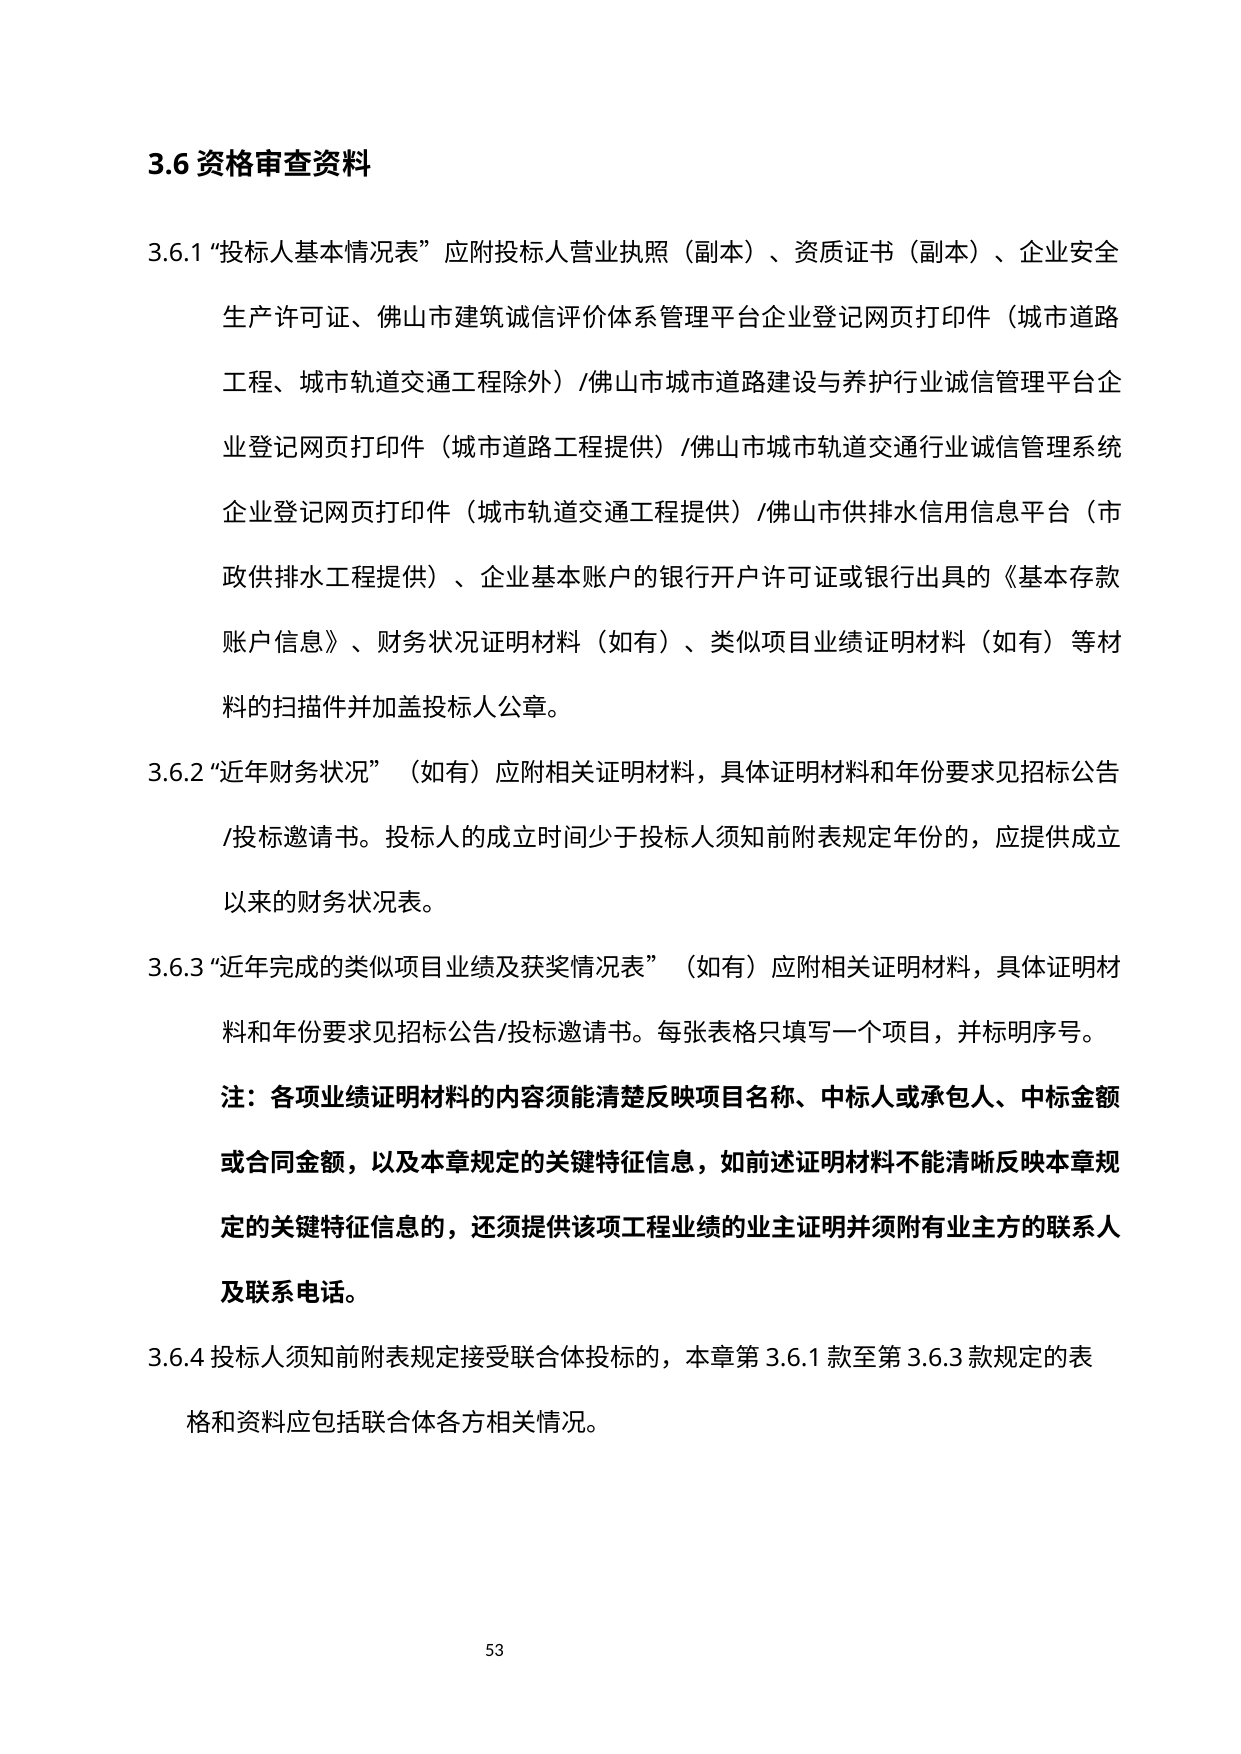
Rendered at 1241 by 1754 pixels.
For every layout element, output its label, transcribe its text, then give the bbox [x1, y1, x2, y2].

text 3.6.2 “近年财务状况”（如有）应附相关证明材料，具体证明材料和年份要求见招标公告/投标邀请书。投标人的成立时间少于投标人须知前附表规定年份的，应提供成立以来的财务状况表。 [148, 738, 1122, 933]
text 3.6.1 “投标人基本情况表”应附投标人营业执照（副本）、资质证书（副本）、企业安全生产许可证、佛山市建筑诚信评价体系管理平台企业登记网页打印件（城市道路工程、城市轨道交通工程除外）/佛山市城市道路建设与养护行业诚信管理平台企业登记网页打印件（城市道路工程提供）/佛山市城市轨道交通行业诚信管理系统企业登记网页打印件（城市轨道交通工程提供）/佛山市供排水信用信息平台（市政供排水工程提供）、企业基本账户的银行开户许可证或银行出具的《基本存款账户信息》、财务状况证明材料（如有）、类似项目业绩证明材料（如有）等材料的扫描件并加盖投标人公章。 [148, 218, 1122, 738]
text 注：各项业绩证明材料的内容须能清楚反映项目名称、中标人或承包人、中标金额或合同金额，以及本章规定的关键特征信息，如前述证明材料不能清晰反映本章规定的关键特征信息的，还须提供该项工程业绩的业主证明并须附有业主方的联系人及联系电话。 [221, 1063, 1122, 1323]
text 3.6.3 “近年完成的类似项目业绩及获奖情况表”（如有）应附相关证明材料，具体证明材料和年份要求见招标公告/投标邀请书。每张表格只填写一个项目，并标明序号。 [148, 933, 1122, 1063]
subtitle 3.6 资格审查资料 [148, 129, 1122, 194]
text 3.6.4 投标人须知前附表规定接受联合体投标的，本章第3.6.1款至第3.6.3款规定的表 [148, 1323, 1122, 1388]
text 格和资料应包括联合体各方相关情况。 [148, 1388, 1122, 1453]
